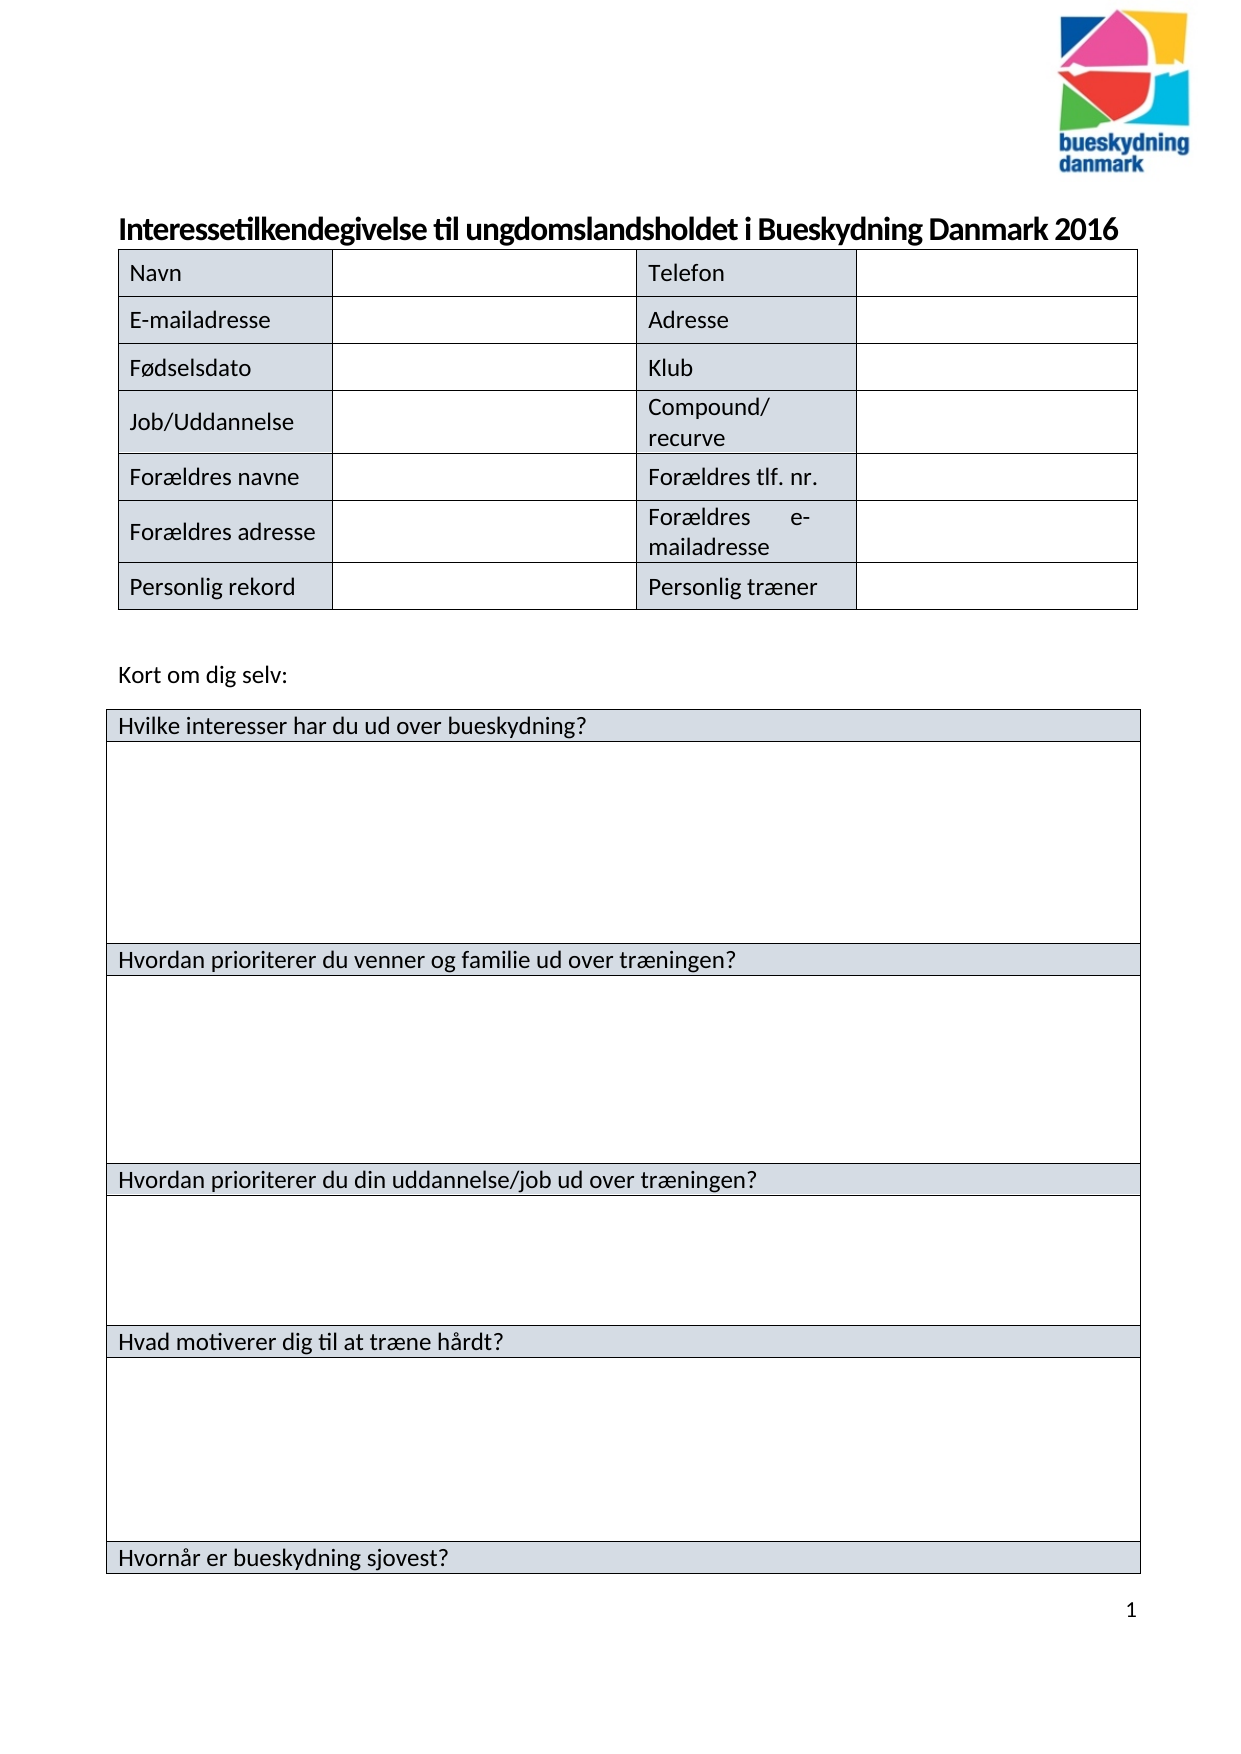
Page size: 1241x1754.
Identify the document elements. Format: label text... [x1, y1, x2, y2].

table_cell Personlig rekord [119, 563, 332, 609]
table_header Hvilke interesser har du ud over bueskydning? [107, 710, 1140, 741]
table_cell E-mailadresse [119, 297, 332, 343]
table_cell Hvordan prioriterer du din uddannelse/job ud over træningen? [107, 1164, 1140, 1194]
table_cell Forældres navne [119, 454, 332, 500]
table_cell Klub [637, 344, 856, 390]
table_cell Forældres e-mailadresse [637, 501, 856, 562]
table_cell [857, 297, 1137, 343]
table_cell [333, 454, 636, 500]
table_cell Fødselsdato [119, 344, 332, 390]
table_cell Compound/recurve [637, 391, 856, 452]
table_cell [107, 1196, 1140, 1325]
title Interessetilkendegivelse til ungdomslandsholdet i Bueskydning Danmark 2016 [118, 208, 1137, 248]
table_cell [333, 501, 636, 562]
table_header [857, 250, 1137, 296]
table_cell [857, 454, 1137, 500]
table_cell Personlig træner [637, 563, 856, 609]
table_cell Forældres tlf. nr. [637, 454, 856, 500]
table_header Navn [119, 250, 332, 296]
table_cell [333, 297, 636, 343]
table_cell Forældres adresse [119, 501, 332, 562]
table_header Telefon [637, 250, 856, 296]
table_cell Hvad motiverer dig til at træne hårdt? [107, 1326, 1140, 1357]
picture [1042, 0, 1199, 178]
table_header [333, 250, 636, 296]
text Kort om dig selv: [118, 660, 1137, 690]
table_cell Hvordan prioriterer du venner og familie ud over træningen? [107, 944, 1140, 975]
table_cell [107, 976, 1140, 1163]
table_cell [857, 563, 1137, 609]
table_cell [333, 391, 636, 452]
table_cell [107, 742, 1140, 943]
table_cell Adresse [637, 297, 856, 343]
table_cell [857, 501, 1137, 562]
table_cell [857, 391, 1137, 452]
table_cell Hvornår er bueskydning sjovest? [107, 1542, 1140, 1573]
table_cell Job/Uddannelse [119, 391, 332, 452]
table_cell [857, 344, 1137, 390]
table_cell [107, 1358, 1140, 1541]
table_cell [333, 563, 636, 609]
table_cell [333, 344, 636, 390]
